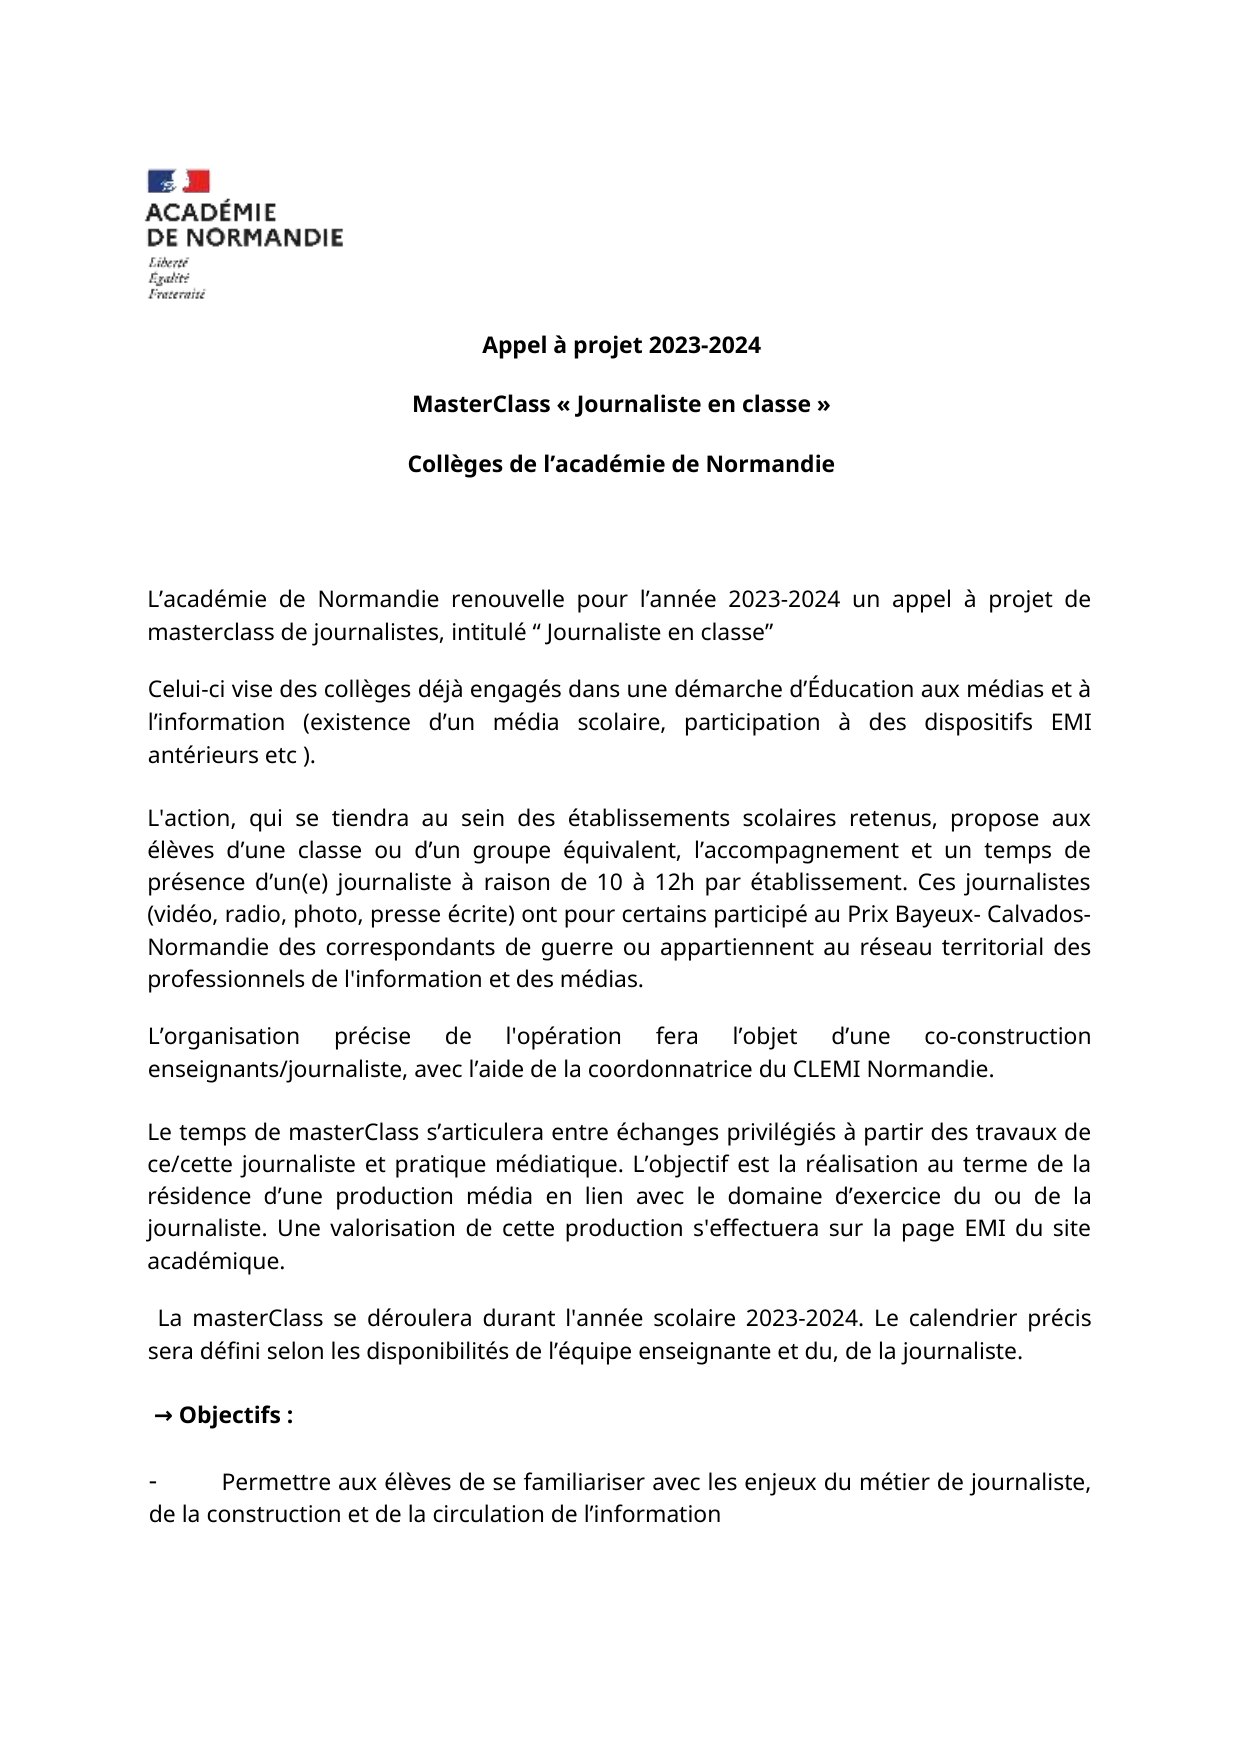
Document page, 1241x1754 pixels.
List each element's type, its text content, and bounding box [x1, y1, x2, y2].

list Permettre aux élèves de se familiariser avec les enjeux du métier de journaliste, de la construction et de la circulation de l’information [149, 1464, 1093, 1529]
text L'action, qui se tiendra au sein des établissements scolaires retenus, propose aux élèves d’une classe ou d’un groupe équivalent, l’accompagnement et un temps de présence d’un(e) journaliste à raison de 10 à 12h par établissement. Ces journalistes (vidéo, radio, photo, presse écrite) ont pour certains participé au Prix Bayeux- Calvados- Normandie des correspondants de guerre ou appartiennent au réseau territorial des professionnels de l'information et des médias. [147, 802, 1093, 994]
text Appel à projet 2023-2024 [150, 328, 1093, 360]
text La masterClass se déroulera durant l'année scolaire 2023-2024. Le calendrier précis sera défini selon les disponibilités de l’équipe enseignante et du, de la journaliste. [148, 1302, 1093, 1366]
text MasterClass « Journaliste en classe » [150, 388, 1092, 419]
text L’organisation précise de l'opération fera l’objet d’une co-construction enseignants/journaliste, avec l’aide de la coordonnatrice du CLEMI Normandie. [148, 1020, 1093, 1084]
text L’académie de Normandie renouvelle pour l’année 2023-2024 un appel à projet de masterclass de journalistes, intitulé “ Journaliste en classe” [147, 583, 1093, 647]
text Celui-ci vise des collèges déjà engagés dans une démarche d’Éducation aux médias et à l’information (existence d’un média scolaire, participation à des dispositifs EMI antérieurs etc ). [148, 673, 1093, 770]
text Le temps de masterClass s’articulera entre échanges privilégiés à partir des travaux de ce/cette journaliste et pratique médiatique. L’objectif est la réalisation au terme de la résidence d’une production média en lien avec le domaine d’exercice du ou de la journaliste. Une valorisation de cette production s'effectuera sur la page EMI du site académique. [147, 1116, 1093, 1276]
text → Objectifs : [148, 1399, 1093, 1430]
text Collèges de l’académie de Normandie [150, 448, 1092, 479]
picture [125, 147, 365, 321]
